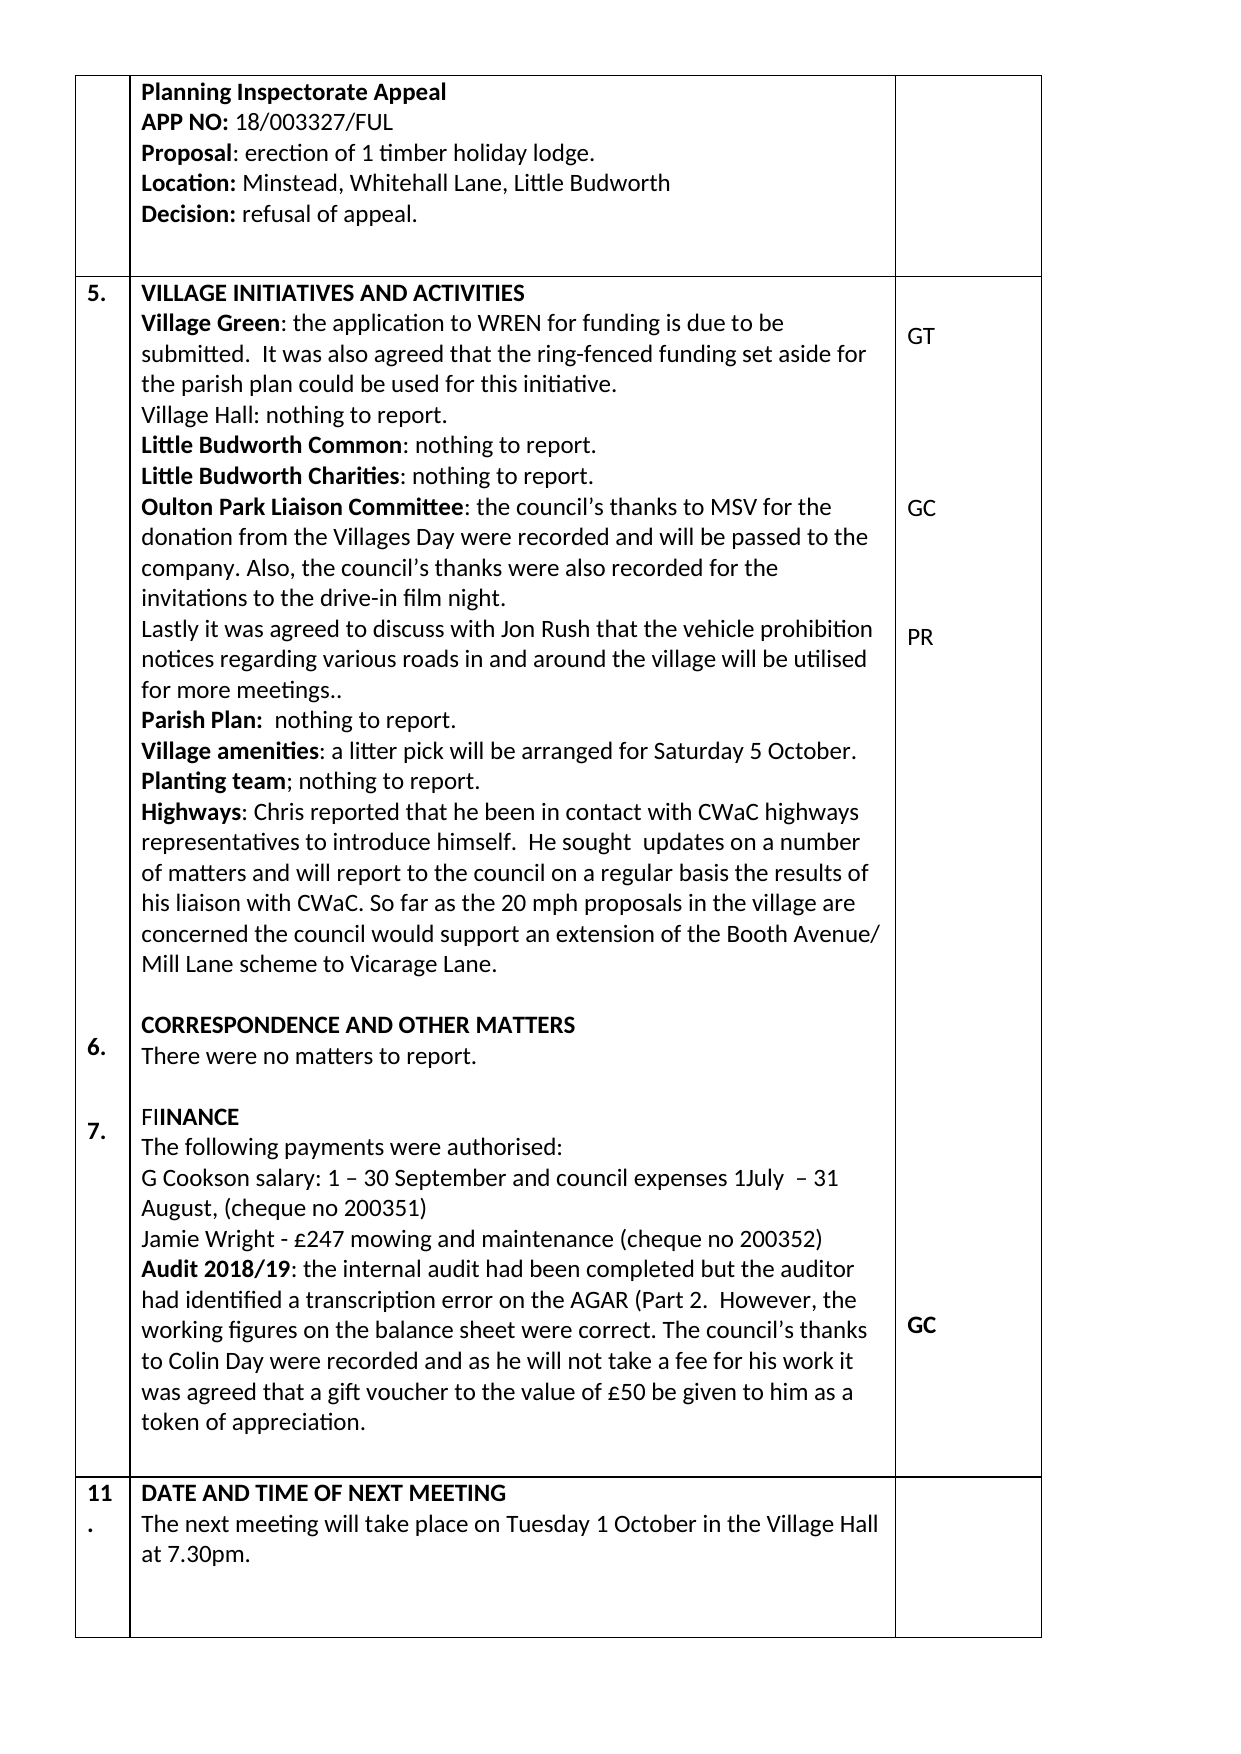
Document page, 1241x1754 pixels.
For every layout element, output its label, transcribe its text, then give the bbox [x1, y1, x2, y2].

table_cell [896, 1478, 1041, 1637]
table_cell 4. [76, 76, 129, 276]
table_cell [896, 76, 1041, 276]
table_cell 11. [76, 1478, 129, 1637]
table_cell DATE AND TIME OF NEXT MEETING The next meeting will take place on Tuesday 1 October in the Village Hall at 7.30pm. [131, 1478, 895, 1637]
table_cell VILLAGE INITIATIVES AND ACTIVITIES Village Green: the application to WREN for funding is due to be submitted. It was also agreed that the ring-fenced funding set aside for the parish plan could be used for this initiative. Village Hall: nothing to report. Little Budworth Common: nothing to report. Little Budworth Charities: nothing to report. Oulton Park Liaison Committee: the council’s thanks to MSV for the donation from the Villages Day were recorded and will be passed to the company. Also, the council’s thanks were also recorded for the invitations to the drive-in film night. Lastly it was agreed to discuss with Jon Rush that the vehicle prohibition notices regarding various roads in and around the village will be utilised for more meetings.. Parish Plan: nothing to report. Village amenities: a litter pick will be arranged for Saturday 5 October. Planting team; nothing to report. Highways: Chris reported that he been in contact with CWaC highways representatives to introduce himself. He sought updates on a number of matters and will report to the council on a regular basis the results of his liaison with CWaC. So far as the 20 mph proposals in the village are concerned the council would support an extension of the Booth Avenue/ Mill Lane scheme to Vicarage Lane. CORRESPONDENCE AND OTHER MATTERS There were no matters to report. FIINANCE The following payments were authorised: G Cookson salary: 1 – 30 September and council expenses 1July – 31 August, (cheque no 200351) Jamie Wright - £247 mowing and maintenance (cheque no 200352) Audit 2018/19: the internal audit had been completed but the auditor had identified a transcription error on the AGAR (Part 2. However, the working figures on the balance sheet were correct. The council’s thanks to Colin Day were recorded and as he will not take a fee for his work it was agreed that a gift voucher to the value of £50 be given to him as a token of appreciation. [131, 277, 895, 1476]
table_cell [131, 76, 895, 276]
table_cell 5. 6. 7. [76, 277, 129, 1476]
table_cell GT GC PR GC [896, 277, 1041, 1476]
